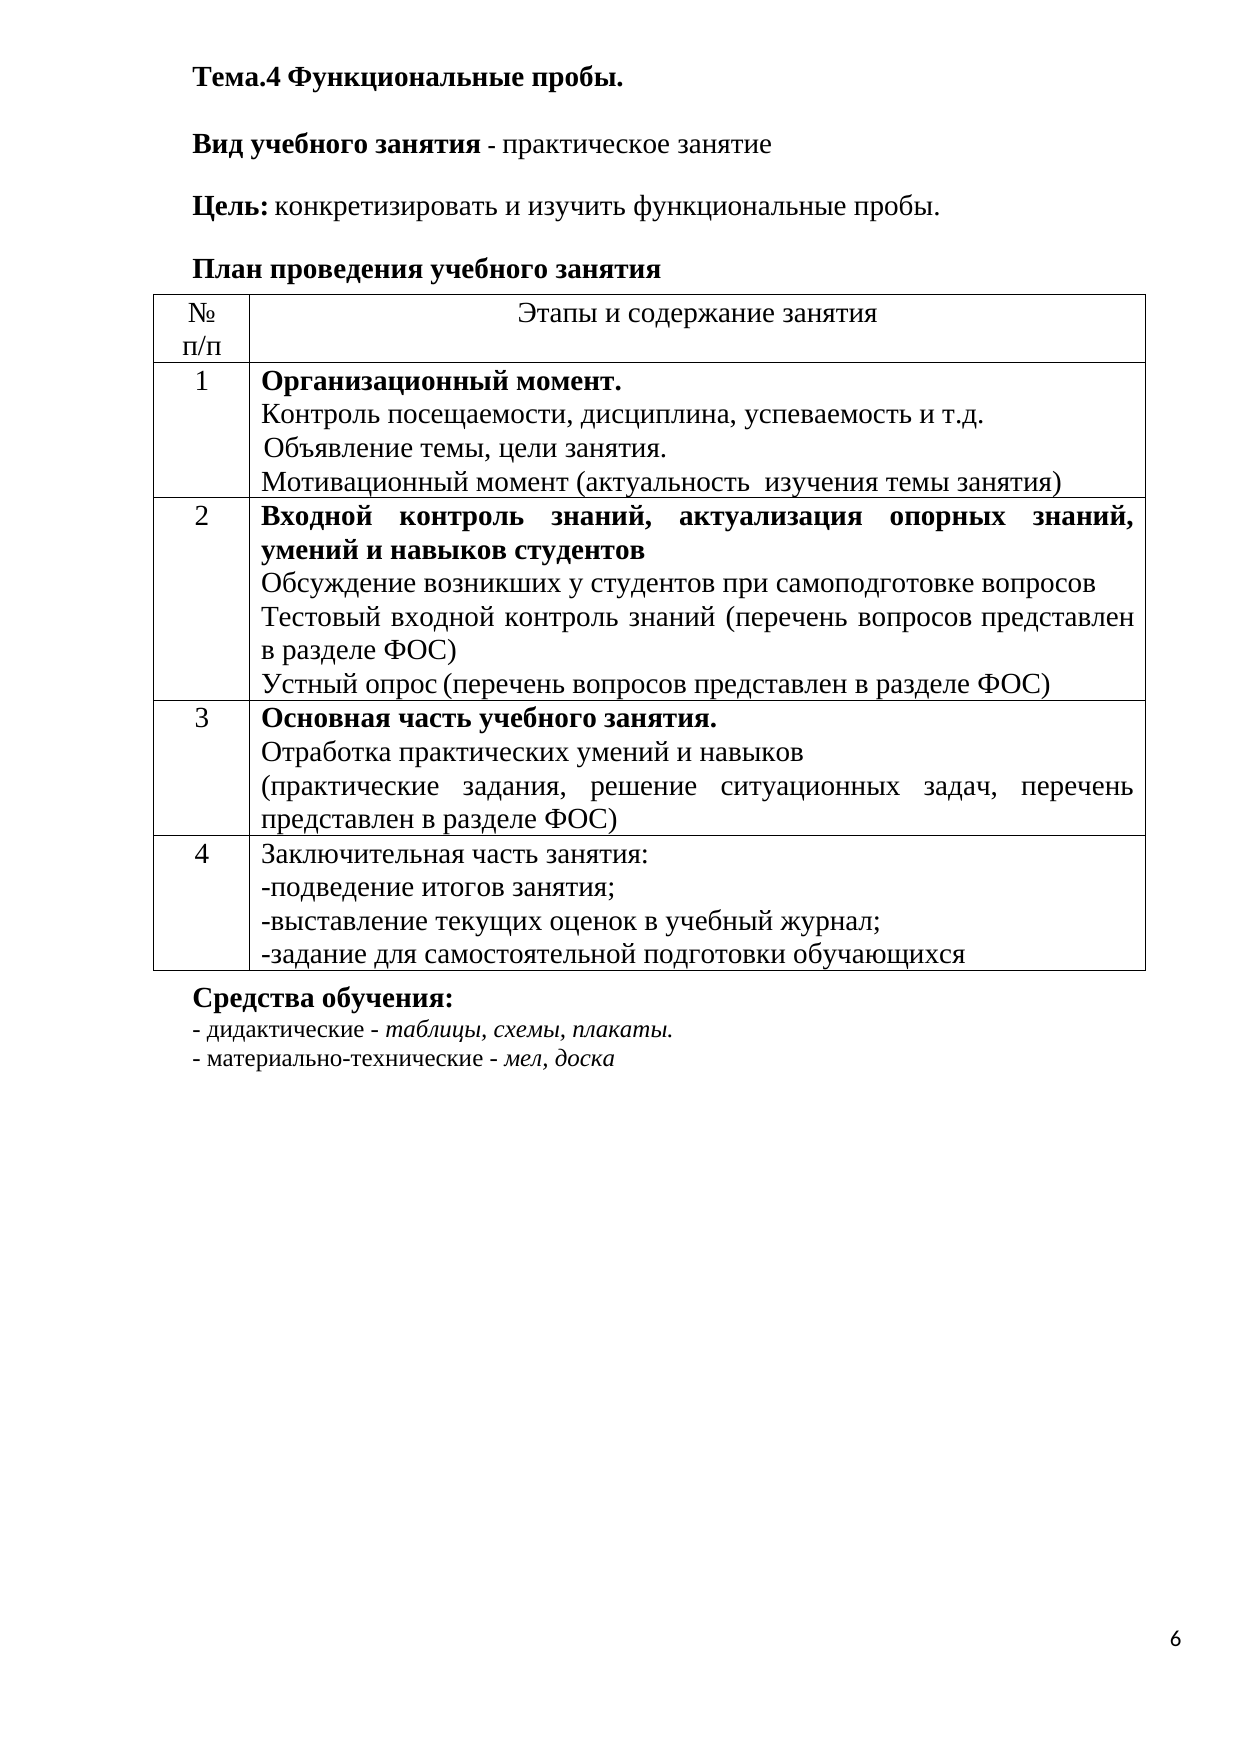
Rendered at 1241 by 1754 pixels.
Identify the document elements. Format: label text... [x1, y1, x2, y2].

text - материально-технические - мел, доска [118, 1043, 1181, 1072]
table_cell 4 [154, 836, 249, 970]
text План проведения учебного занятия [118, 251, 1181, 284]
text Средства обучения: [118, 981, 1181, 1014]
table_cell 2 [154, 498, 249, 699]
table_cell 3 [154, 701, 249, 835]
table_cell Основная часть учебного занятия. Отработка практических умений и навыков (практические задания, решение ситуационных задач, перечень представлен в разделе ФОС) [250, 701, 1145, 835]
table_header № п/п [154, 295, 249, 362]
text - дидактические - таблицы, схемы, плакаты. [118, 1014, 1181, 1043]
table_header Этапы и содержание занятия [250, 295, 1145, 362]
text Цель: конкретизировать и изучить функциональные пробы. [118, 188, 1181, 222]
table_cell 1 [154, 363, 249, 497]
text Вид учебного занятия - практическое занятие [118, 126, 1181, 160]
table_cell Заключительная часть занятия: -подведение итогов занятия; -выставление текущих оценок в учебный журнал; -задание для самостоятельной подготовки обучающихся [250, 836, 1145, 970]
text Тема.4 Функциональные пробы. [118, 59, 1181, 93]
table_cell Входной контроль знаний, актуализация опорных знаний, умений и навыков студентов Обсуждение возникших у студентов при самоподготовке вопросов Тестовый входной контроль знаний (перечень вопросов представлен в разделе ФОС) Устный опрос (перечень вопросов представлен в разделе ФОС) [250, 498, 1145, 699]
table_cell Организационный момент. Контроль посещаемости, дисциплина, успеваемость и т.д. Объявление темы, цели занятия. Мотивационный момент (актуальность изучения темы занятия) [250, 363, 1145, 497]
